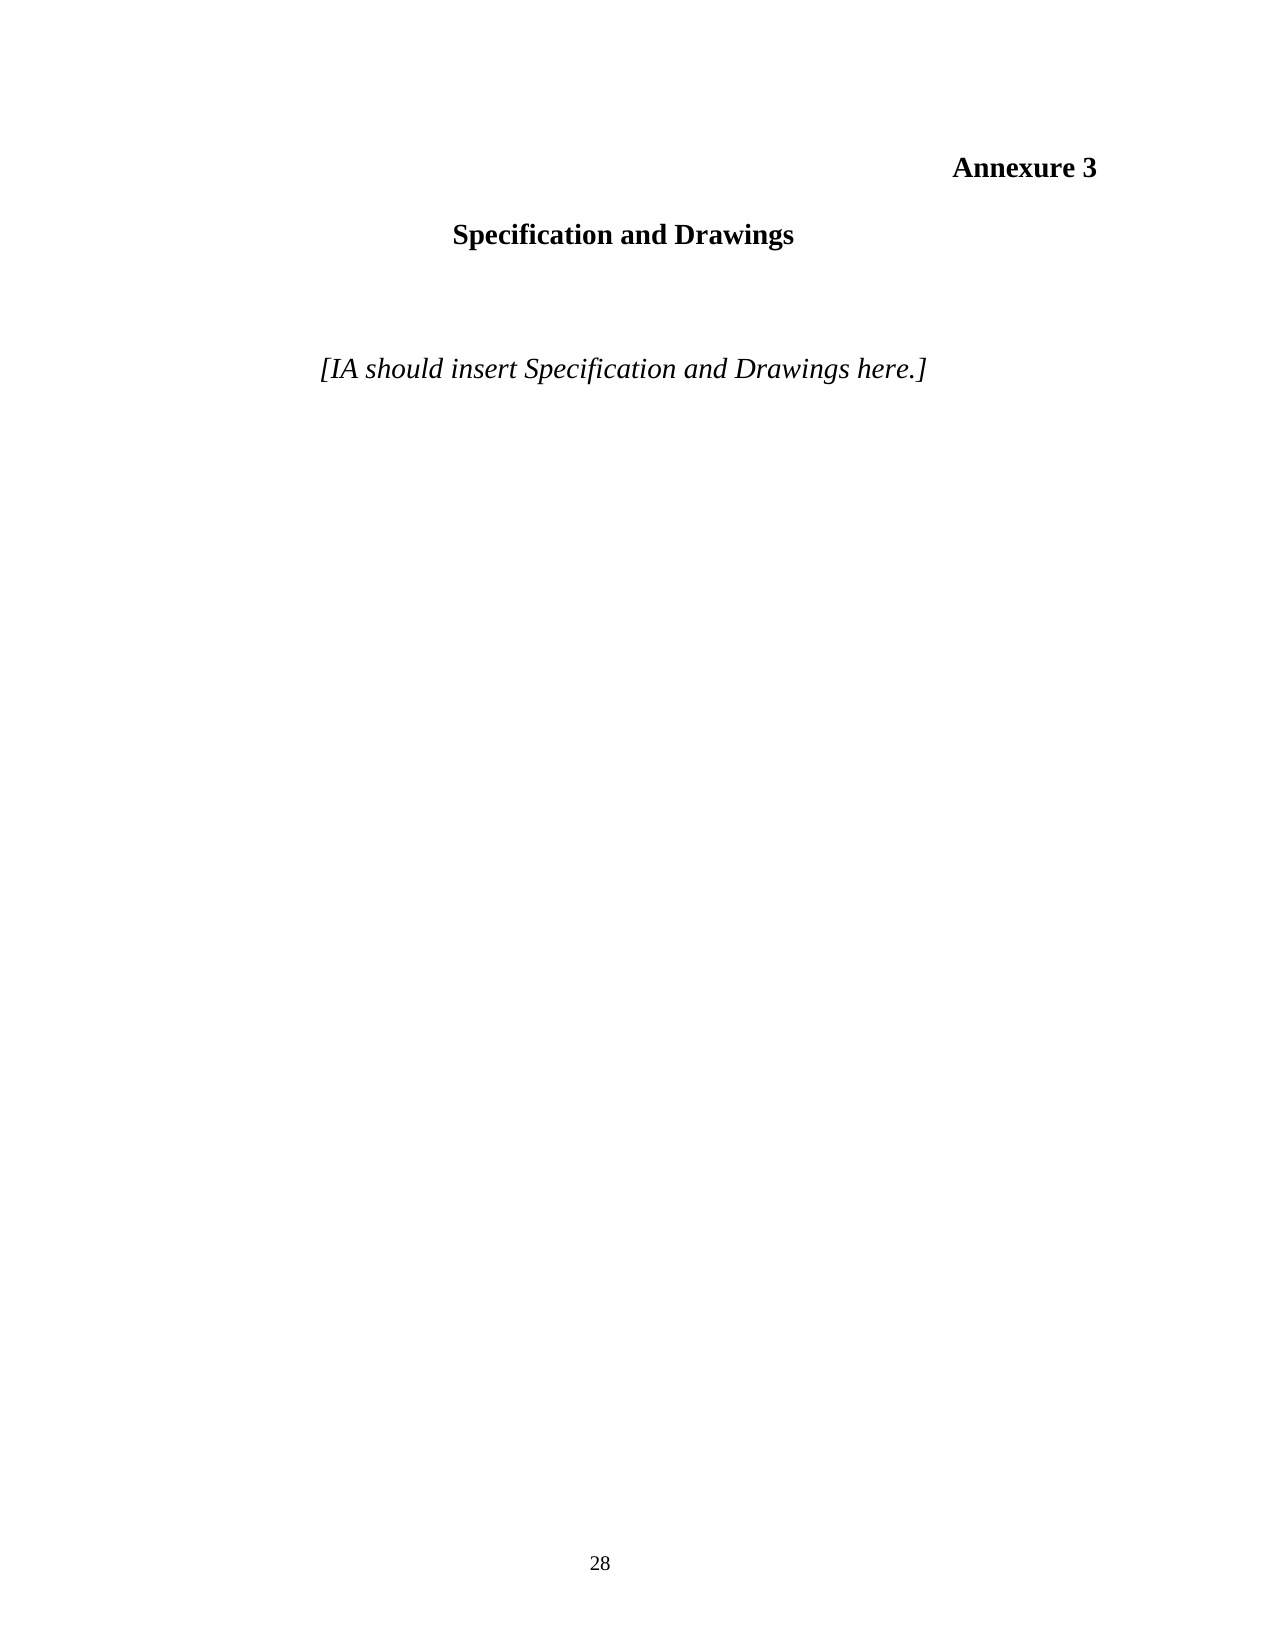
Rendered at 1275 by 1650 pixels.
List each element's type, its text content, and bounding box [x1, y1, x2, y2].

text Annexure 3 [150, 150, 1097, 183]
text [IA should insert Specification and Drawings here.] [150, 351, 1097, 385]
text Specification and Drawings [150, 217, 1097, 251]
